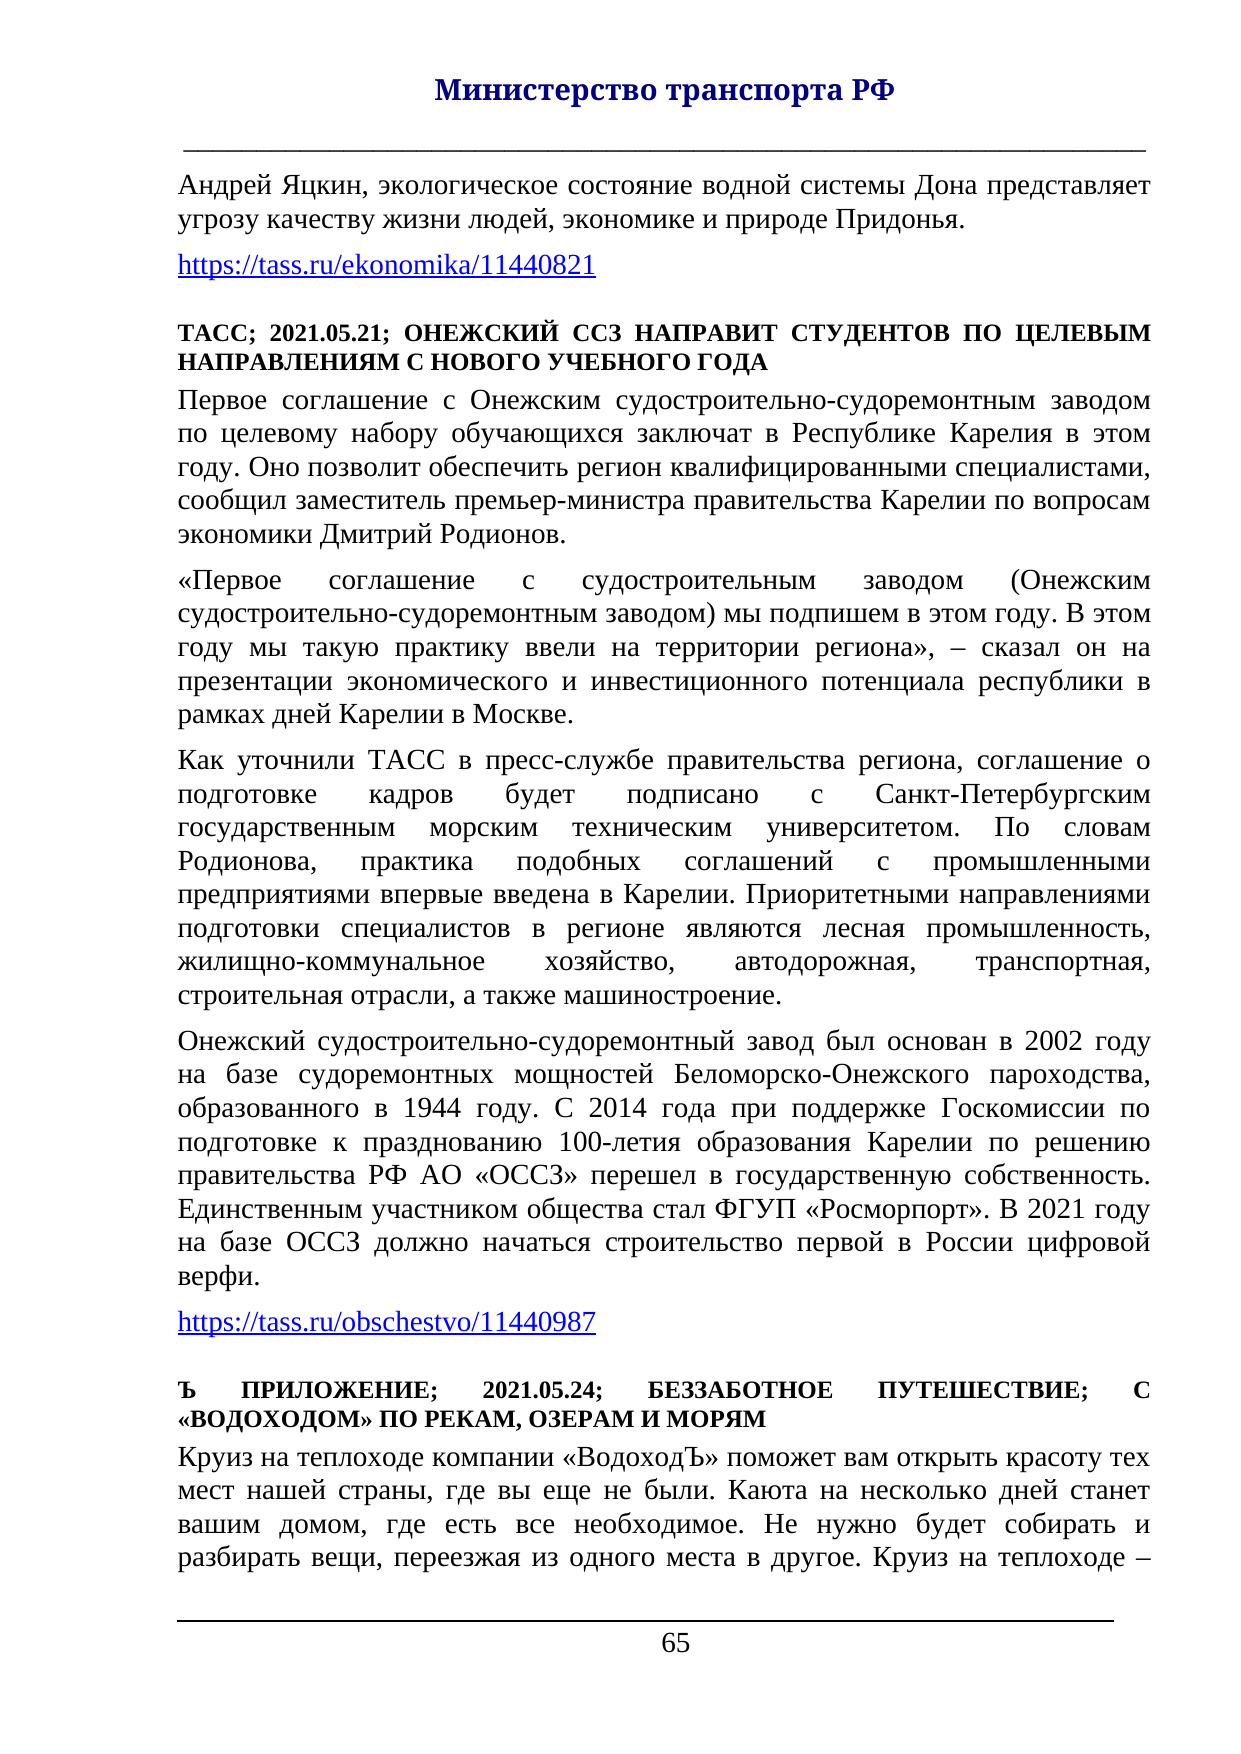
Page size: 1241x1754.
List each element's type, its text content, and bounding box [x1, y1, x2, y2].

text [177, 1439, 1152, 1573]
text «Первое соглашение с судостроительным заводом (Онежским судостроительно-судоремонтным заводом) мы подпишем в этом году. В этом году мы такую практику ввели на территории региона», – сказал он на презентации экономического и инвестиционного потенциала республики в рамках дней Карелии в Москве. [177, 562, 1152, 730]
text https://tass.ru/ekonomika/11440821 [177, 247, 1152, 281]
text Как уточнили ТАСС в пресс-службе правительства региона, соглашение о подготовке кадров будет подписано с Санкт-Петербургским государственным морским техническим университетом. По словам Родионова, практика подобных соглашений с промышленными предприятиями впервые введена в Карелии. Приоритетными направлениями подготовки специалистов в регионе являются лесная промышленность, жилищно-коммунальное хозяйство, автодорожная, транспортная, строительная отрасли, а также машиностроение. [177, 742, 1152, 1011]
text https://tass.ru/obschestvo/11440987 [177, 1304, 1152, 1337]
subtitle ТАСС; 2021.05.21; ОНЕЖСКИЙ ССЗ НАПРАВИТ СТУДЕНТОВ ПО ЦЕЛЕВЫМ НАПРАВЛЕНИЯМ С НОВОГО УЧЕБНОГО ГОДА [177, 318, 1152, 376]
text Первое соглашение с Онежским судостроительно-судоремонтным заводом по целевому набору обучающихся заключат в Республике Карелия в этом году. Оно позволит обеспечить регион квалифицированными специалистами, сообщил заместитель премьер-министра правительства Карелии по вопросам экономики Дмитрий Родионов. [177, 382, 1152, 549]
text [177, 167, 1152, 234]
text Онежский судостроительно-судоремонтный завод был основан в 2002 году на базе судоремонтных мощностей Беломорско-Онежского пароходства, образованного в 1944 году. С 2014 года при поддержке Госкомиссии по подготовке к празднованию 100-летия образования Карелии по решению правительства РФ АО «ОССЗ» перешел в государственную собственность. Единственным участником общества стал ФГУП «Росморпорт». В 2021 году на базе ОССЗ должно начаться строительство первой в России цифровой верфи. [177, 1023, 1152, 1291]
subtitle Ъ ПРИЛОЖЕНИЕ; 2021.05.24; БЕЗЗАБОТНОЕ ПУТЕШЕСТВИЕ; С «ВОДОХОДОМ» ПО РЕКАМ, ОЗЕРАМ И МОРЯМ [177, 1375, 1152, 1432]
